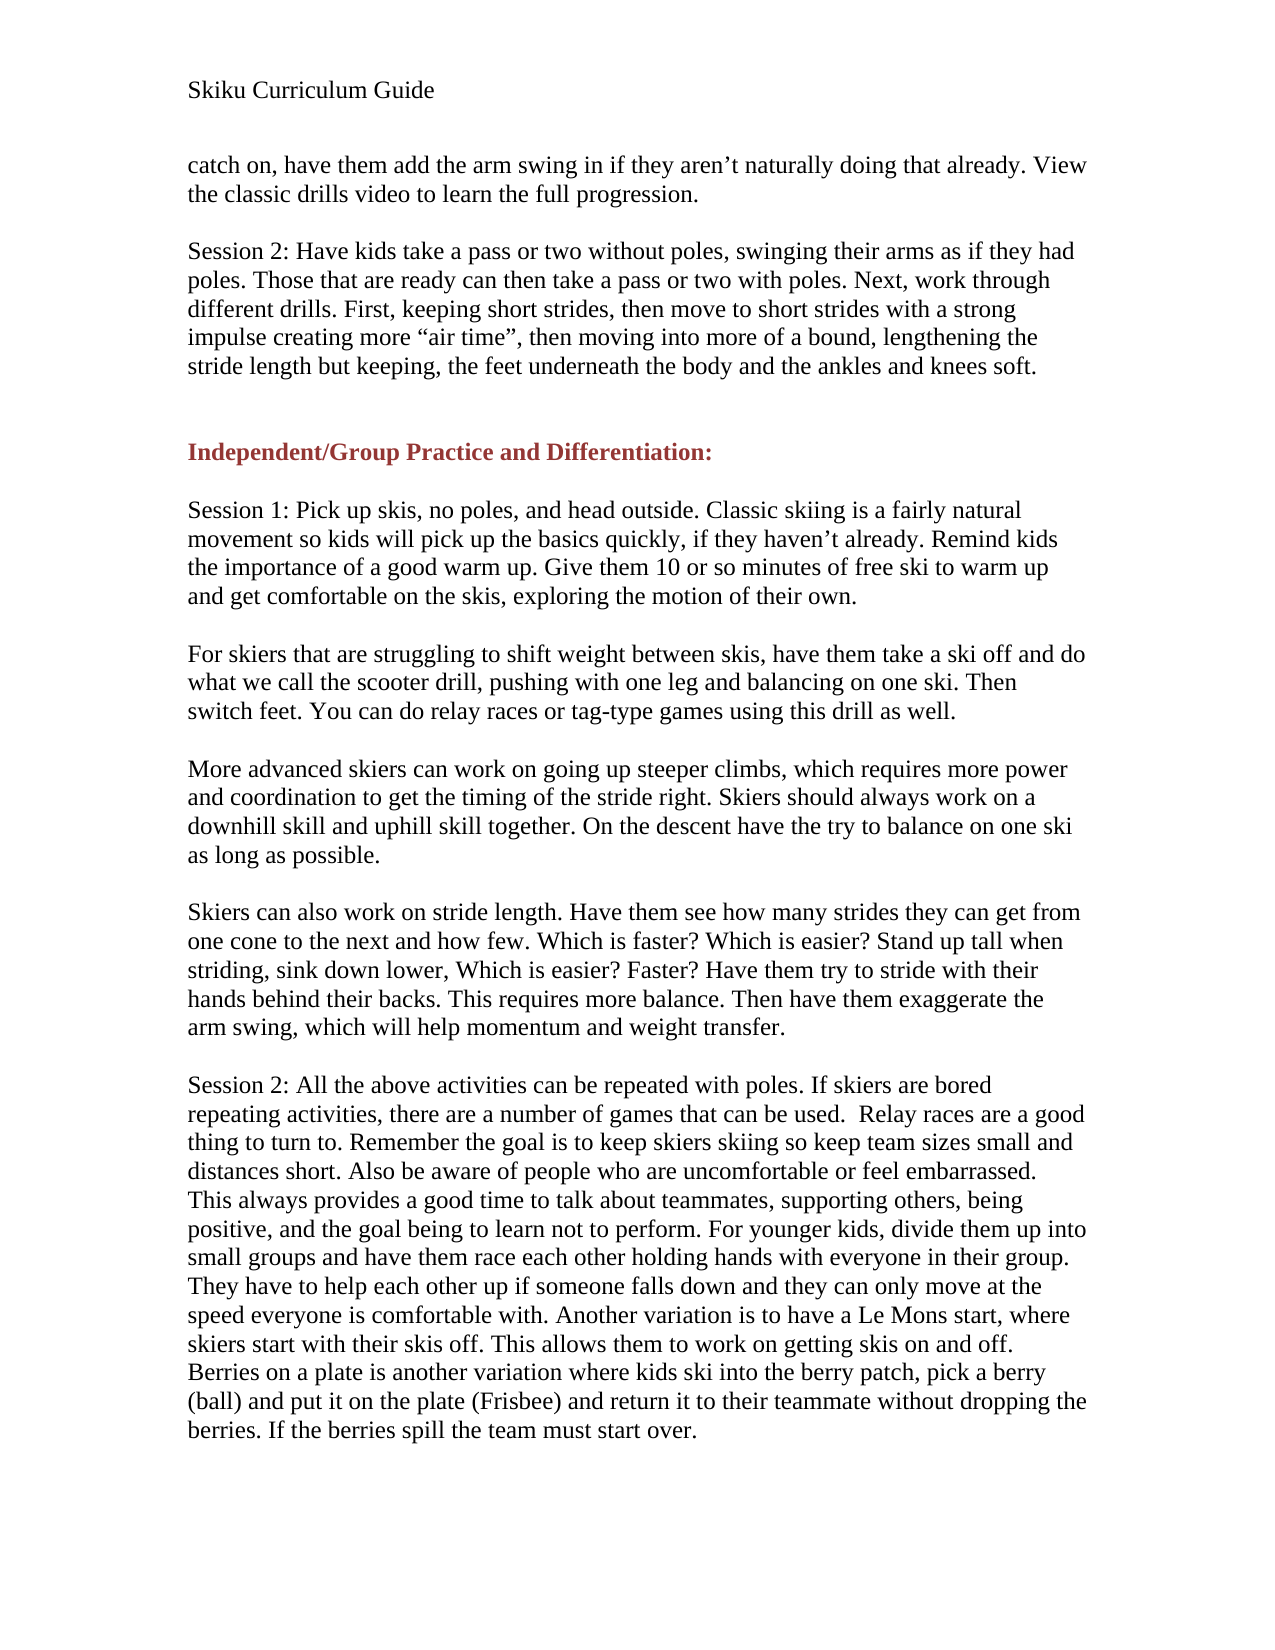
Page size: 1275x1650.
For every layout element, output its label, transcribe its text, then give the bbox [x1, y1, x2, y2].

text More advanced skiers can work on going up steeper climbs, which requires more power and coordination to get the timing of the stride right. Skiers should always work on a downhill skill and uphill skill together. On the descent have the try to balance on one ski as long as possible. [187, 754, 1087, 869]
text For skiers that are struggling to shift weight between skis, have them take a ski off and do what we call the scooter drill, pushing with one leg and balancing on one ski. Then switch feet. You can do relay races or tag-type games using this drill as well. [187, 639, 1087, 725]
text Skiers can also work on stride length. Have them see how many strides they can get from one cone to the next and how few. Which is faster? Which is easier? Stand up tall when striding, sink down lower, Which is easier? Faster? Have them try to stride with their hands behind their backs. This requires more balance. Then have them exaggerate the arm swing, which will help momentum and weight transfer. [187, 897, 1087, 1041]
text Session 2: All the above activities can be repeated with poles. If skiers are bored repeating activities, there are a number of games that can be used. Relay races are a good thing to turn to. Remember the goal is to keep skiers skiing so keep team sizes small and distances short. Also be aware of people who are uncomfortable or feel embarrassed. This always provides a good time to talk about teammates, supporting others, being positive, and the goal being to learn not to perform. For younger kids, divide them up into small groups and have them race each other holding hands with everyone in their group. They have to help each other up if someone falls down and they can only move at the speed everyone is comfortable with. Another variation is to have a Le Mons start, where skiers start with their skis off. This allows them to work on getting skis on and off. Berries on a plate is another variation where kids ski into the berry patch, pick a berry (ball) and put it on the plate (Frisbee) and return it to their teammate without dropping the berries. If the berries spill the team must start over. [187, 1070, 1087, 1444]
text Session 2: Have kids take a pass or two without poles, swinging their arms as if they had poles. Those that are ready can then take a pass or two with poles. Next, work through different drills. First, keeping short strides, then move to short strides with a strong impulse creating more “air time”, then moving into more of a bound, lengthening the stride length but keeping, the feet underneath the body and the ankles and knees soft. [187, 236, 1087, 380]
text Independent/Group Practice and Differentiation: [187, 437, 1087, 466]
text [187, 150, 1087, 207]
text Session 1: Pick up skis, no poles, and head outside. Classic skiing is a fairly natural movement so kids will pick up the basics quickly, if they haven’t already. Remind kids the importance of a good warm up. Give them 10 or so minutes of free ski to warm up and get comfortable on the skis, exploring the motion of their own. [187, 495, 1087, 610]
